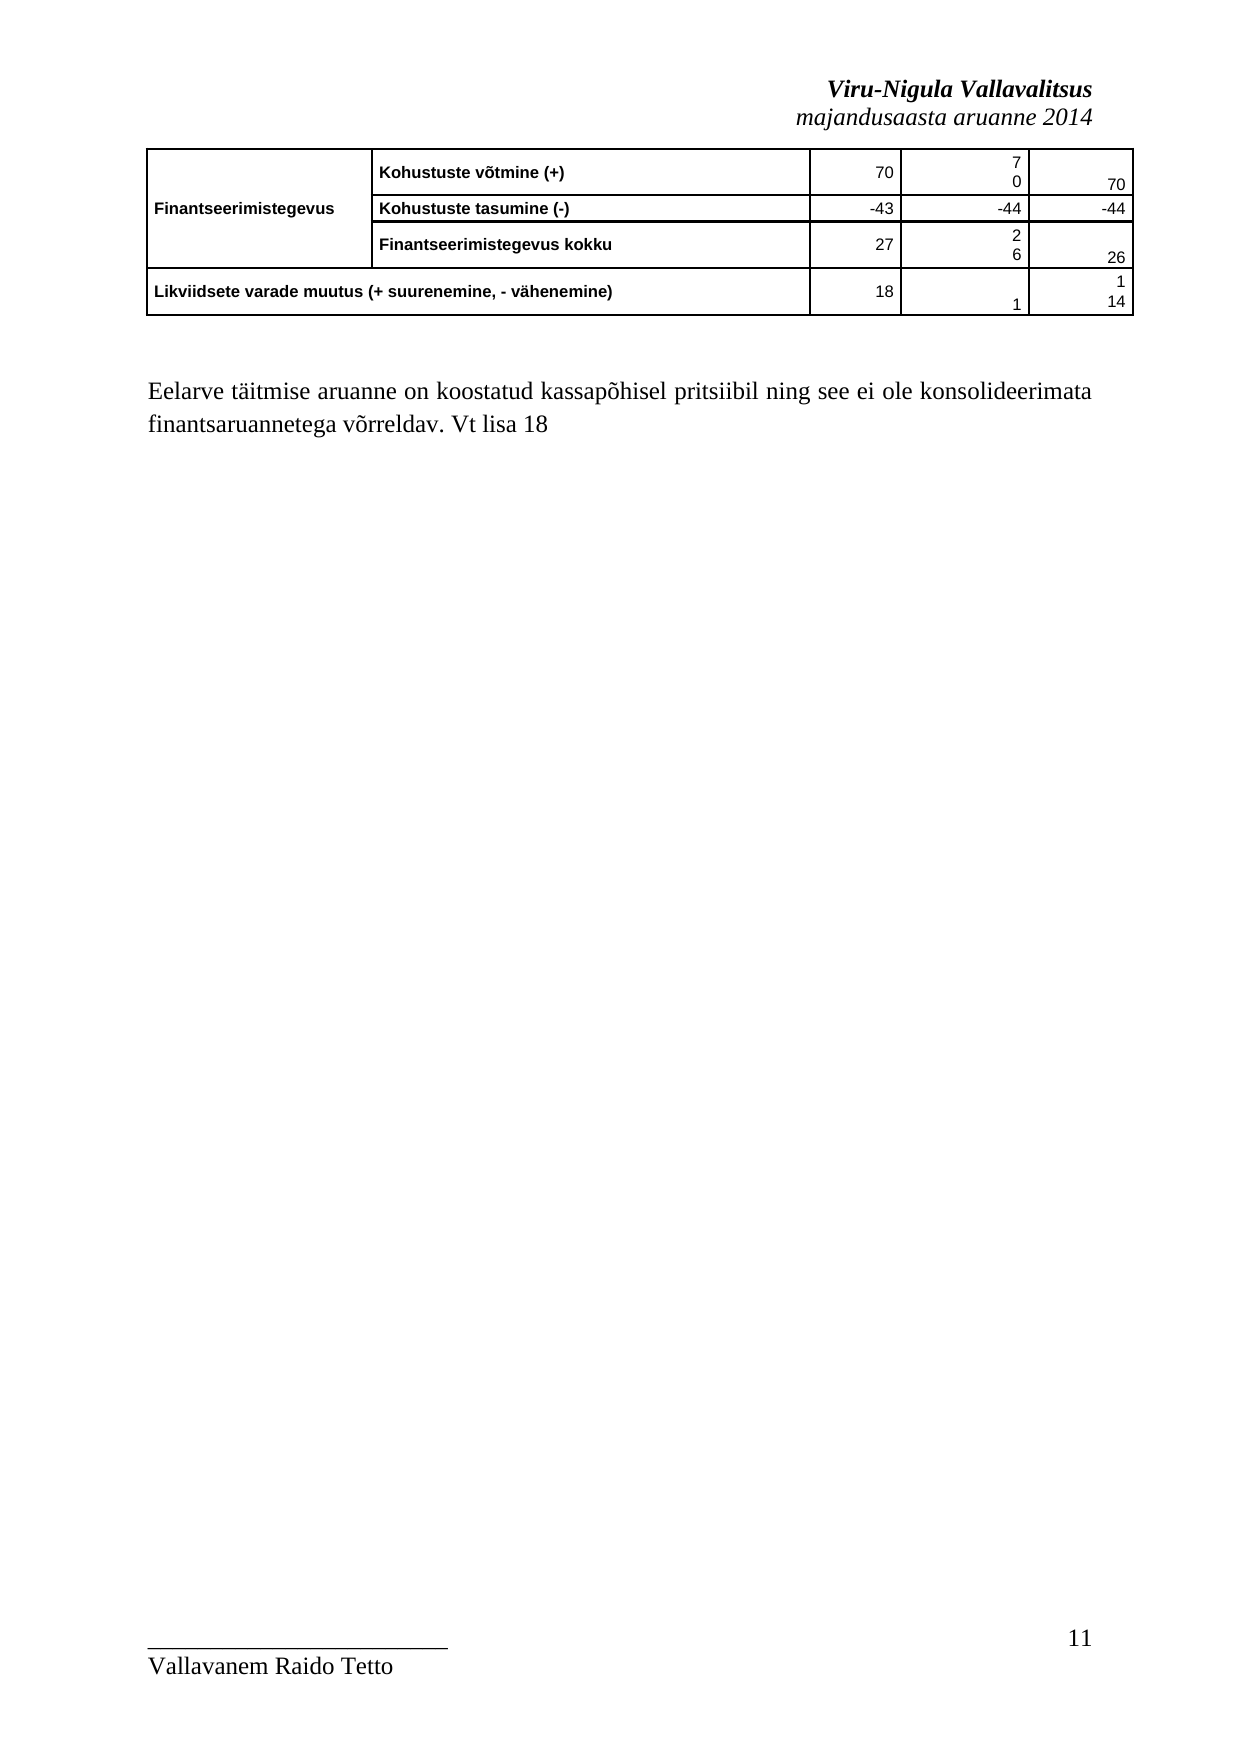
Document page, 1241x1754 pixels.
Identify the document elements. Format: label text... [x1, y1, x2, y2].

table_cell 26 [902, 223, 1028, 267]
table_cell -44 [902, 196, 1028, 220]
table_cell Finantseerimistegevus kokku [373, 223, 809, 267]
table_cell Finantseerimistegevus [148, 150, 371, 267]
table_cell 27 [811, 223, 900, 267]
table_cell 26 [1030, 223, 1132, 267]
table_cell 1 [902, 269, 1028, 314]
text Eelarve täitmise aruanne on koostatud kassapõhisel pritsiibil ning see ei ole konsolideerimata finantsaruannetega võrreldav. Vt lisa 18 [148, 376, 1093, 437]
table_cell Likviidsete varade muutus (+ suurenemine, - vähenemine) [148, 269, 809, 314]
table_cell -43 [811, 196, 900, 220]
table_cell 70 [1030, 150, 1132, 194]
table_cell 70 [902, 150, 1028, 194]
table_cell 18 [811, 269, 900, 314]
table_cell -44 [1030, 196, 1132, 220]
table_cell 70 [811, 150, 900, 194]
table_cell Kohustuste tasumine (-) [373, 196, 809, 220]
table_cell Kohustuste võtmine (+) [373, 150, 809, 194]
table_cell 114 [1030, 269, 1132, 314]
